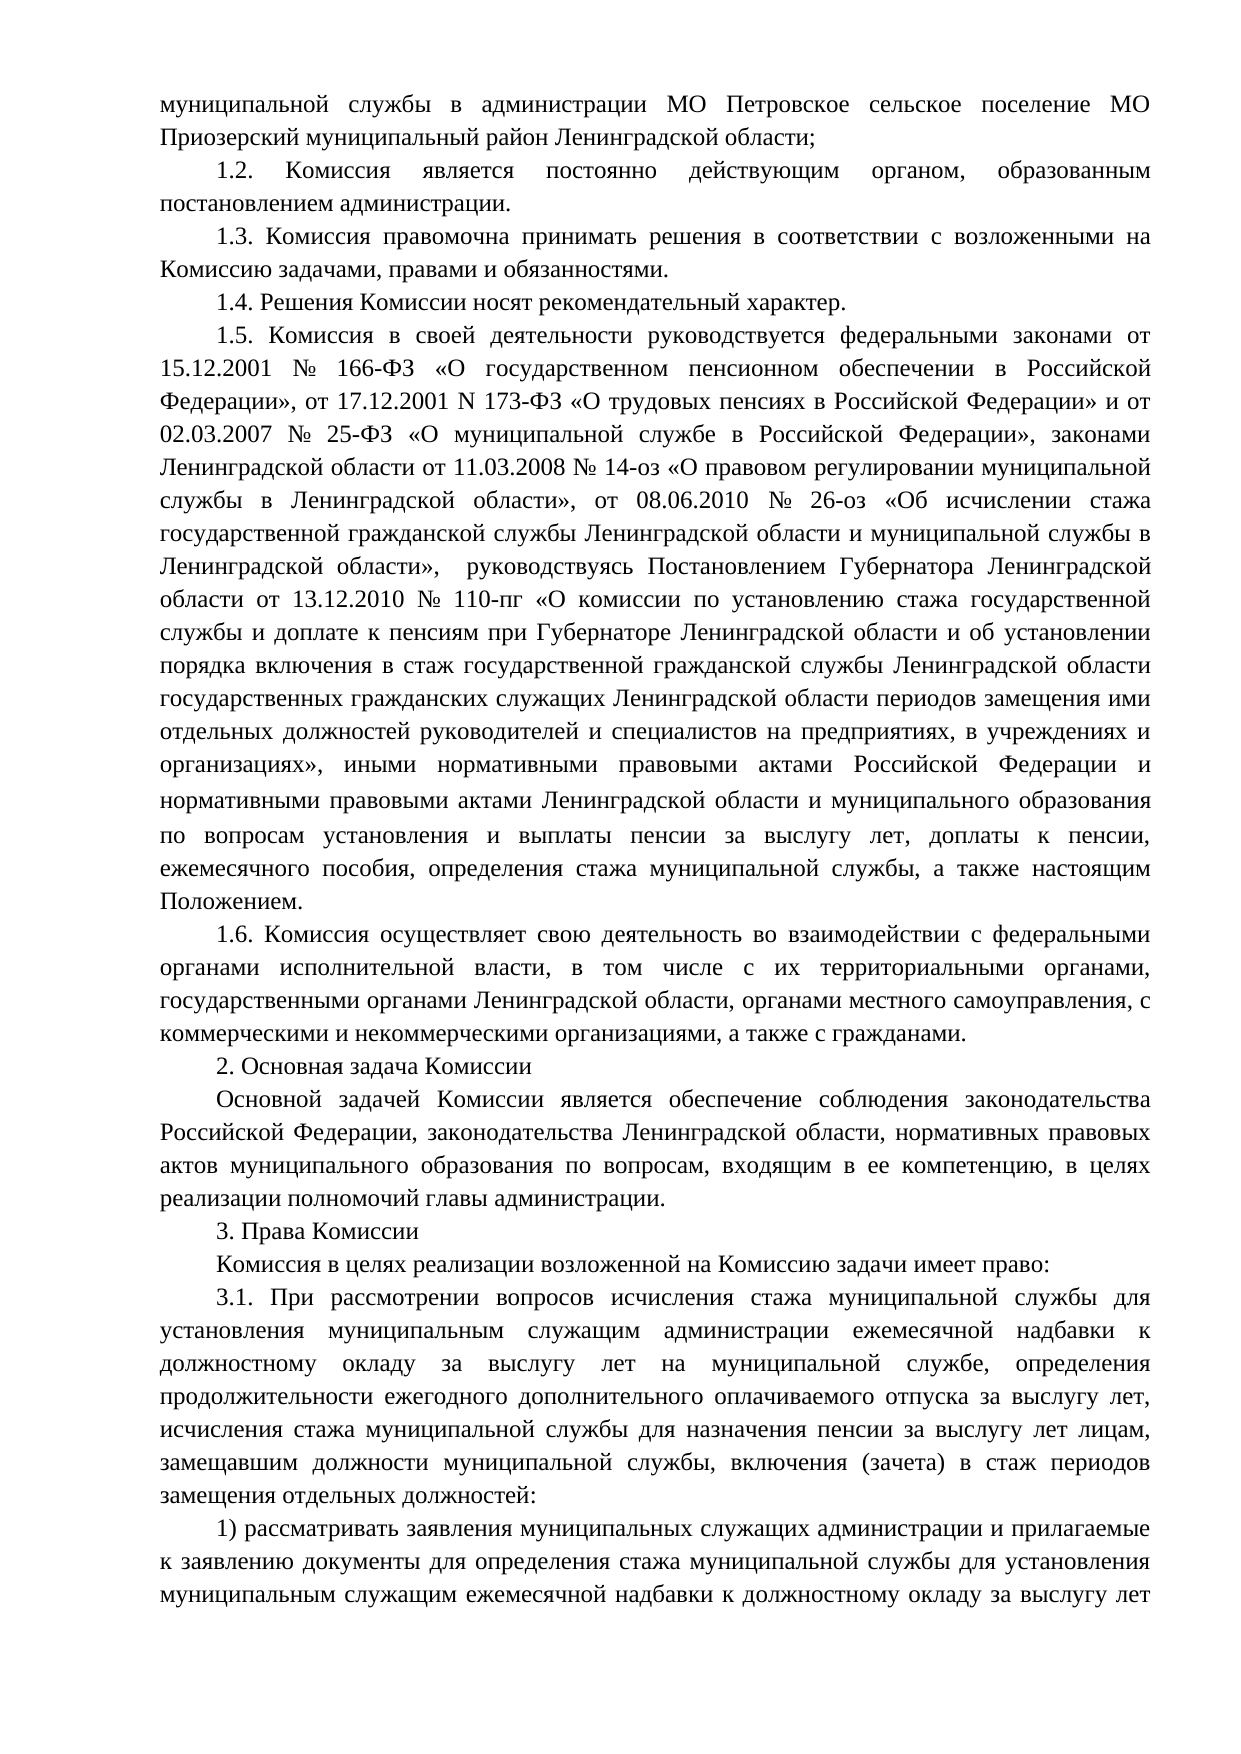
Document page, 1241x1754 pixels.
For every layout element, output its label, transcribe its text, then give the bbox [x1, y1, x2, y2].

text 1.6. Комиссия осуществляет свою деятельность во взаимодействии с федеральными органами исполнительной власти, в том числе с их территориальными органами, государственными органами Ленинградской области, органами местного самоуправления, с коммерческими и некоммерческими организациями, а также с гражданами. [159, 919, 1152, 1047]
text 2. Основная задача Комиссии [159, 1051, 1152, 1080]
text Основной задачей Комиссии является обеспечение соблюдения законодательства Российской Федерации, законодательства Ленинградской области, нормативных правовых актов муниципального образования по вопросам, входящим в ее компетенцию, в целях реализации полномочий главы администрации. [159, 1084, 1152, 1212]
text Комиссия в целях реализации возложенной на Комиссию задачи имеет право: [159, 1249, 1152, 1278]
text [159, 89, 1152, 150]
text 1.5. Комиссия в своей деятельности руководствуется федеральными законами от 15.12.2001 № 166-ФЗ «О государственном пенсионном обеспечении в Российской Федерации», от 17.12.2001 N 173-ФЗ «О трудовых пенсиях в Российской Федерации» и от 02.03.2007 № 25-ФЗ «О муниципальной службе в Российской Федерации», законами Ленинградской области от 11.03.2008 № 14-оз «О правовом регулировании муниципальной службы в Ленинградской области», от 08.06.2010 № 26-оз «Об исчислении стажа государственной гражданской службы Ленинградской области и муниципальной службы в Ленинградской области», руководствуясь Постановлением Губернатора Ленинградской области от 13.12.2010 № 110-пг «О комиссии по установлению стажа государственной службы и доплате к пенсиям при Губернаторе Ленинградской области и об установлении порядка включения в стаж государственной гражданской службы Ленинградской области государственных гражданских служащих Ленинградской области периодов замещения ими отдельных должностей руководителей и специалистов на предприятиях, в учреждениях и организациях», иными нормативными правовыми актами Российской Федерации и нормативными правовыми актами Ленинградской области и муниципального образования по вопросам установления и выплаты пенсии за выслугу лет, доплаты к пенсии, ежемесячного пособия, определения стажа муниципальной службы, а также настоящим Положением. [159, 320, 1152, 915]
text 1.2. Комиссия является постоянно действующим органом, образованным постановлением администрации. [159, 155, 1152, 216]
text 3.1. При рассмотрении вопросов исчисления стажа муниципальной службы для установления муниципальным служащим администрации ежемесячной надбавки к должностному окладу за выслугу лет на муниципальной службе, определения продолжительности ежегодного дополнительного оплачиваемого отпуска за выслугу лет, исчисления стажа муниципальной службы для назначения пенсии за выслугу лет лицам, замещавшим должности муниципальной службы, включения (зачета) в стаж периодов замещения отдельных должностей: [159, 1282, 1152, 1509]
text 3. Права Комиссии [159, 1216, 1152, 1245]
text 1.3. Комиссия правомочна принимать решения в соответствии с возложенными на Комиссию задачами, правами и обязанностями. [159, 221, 1152, 282]
text 1.4. Решения Комиссии носят рекомендательный характер. [159, 287, 1152, 316]
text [159, 1513, 1152, 1608]
